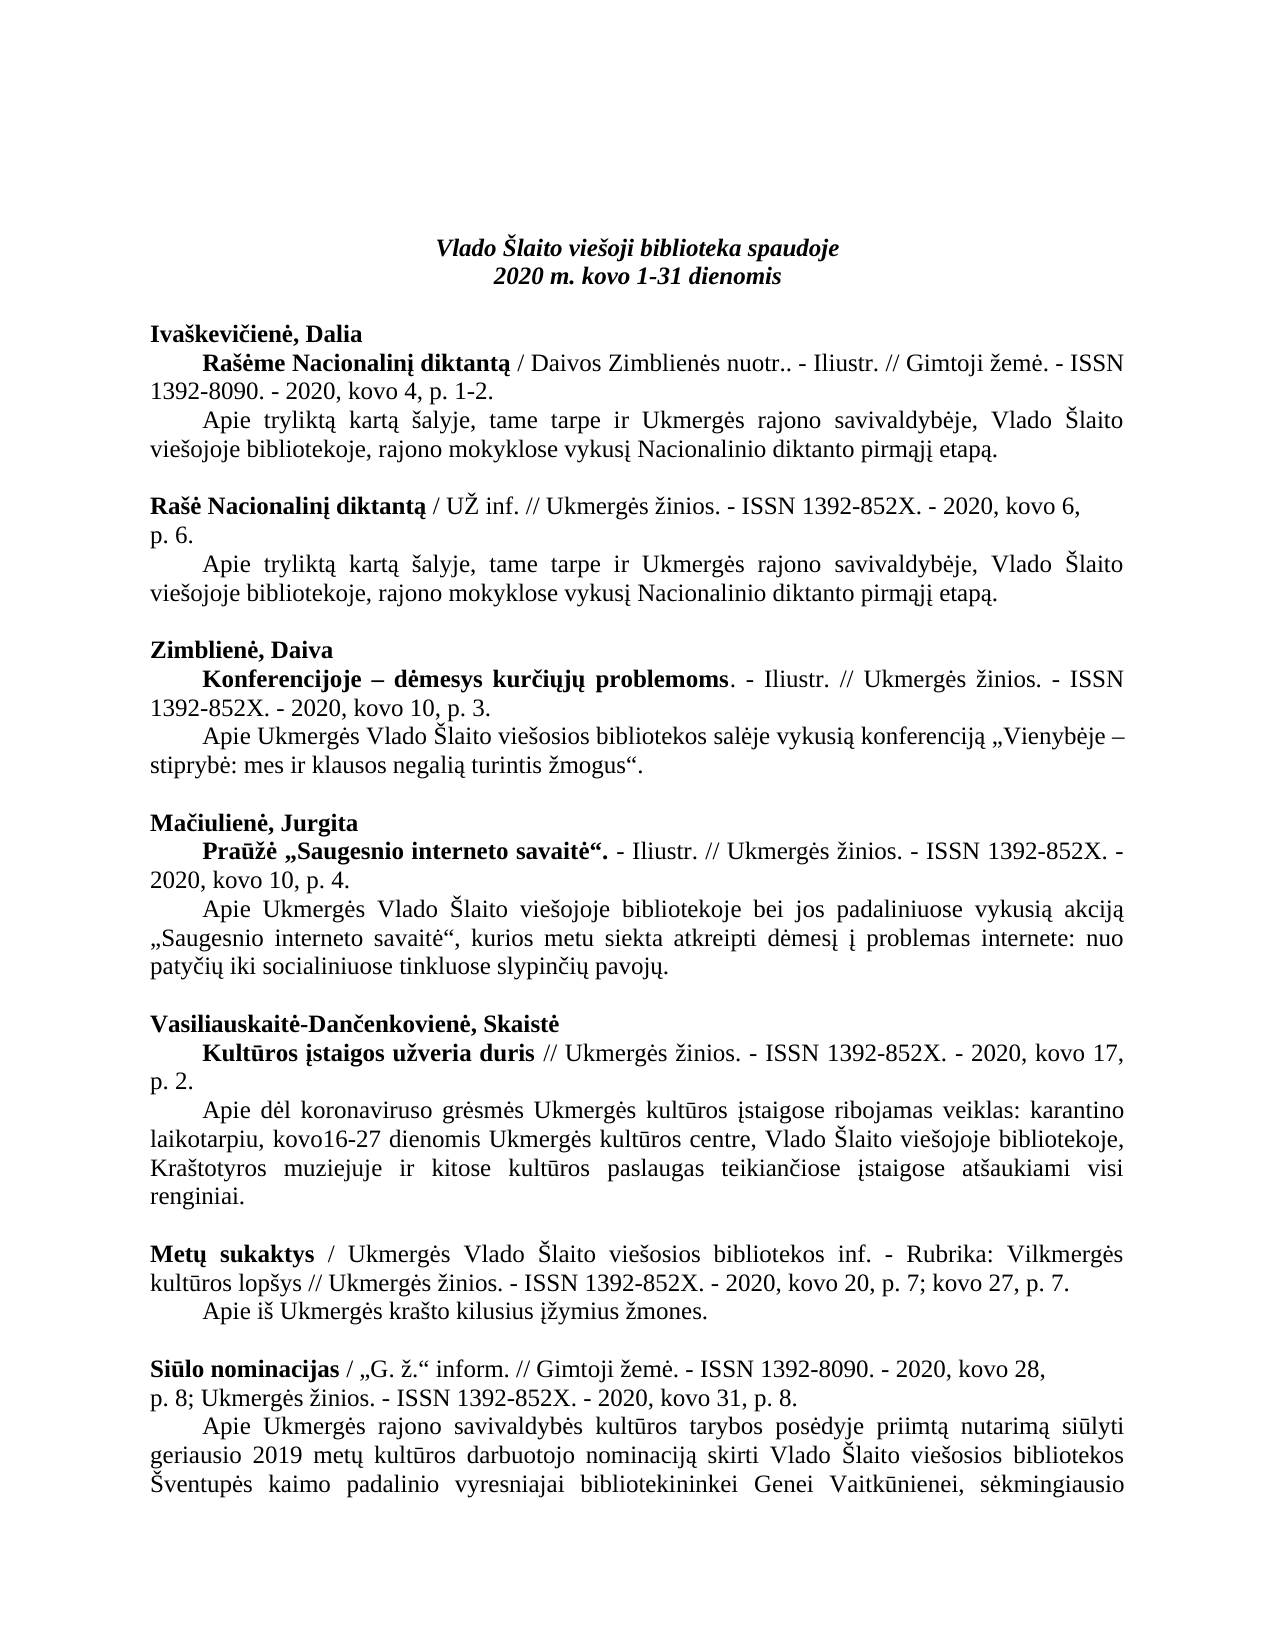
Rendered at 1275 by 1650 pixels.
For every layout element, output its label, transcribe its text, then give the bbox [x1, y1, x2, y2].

text p. 6. [150, 520, 1125, 549]
text Siūlo nominacijas / „G. ž.“ inform. // Gimtoji žemė. - ISSN 1392-8090. - 2020, kovo 28, [150, 1354, 1125, 1383]
text Apie tryliktą kartą šalyje, tame tarpe ir Ukmergės rajono savivaldybėje, Vlado Šlaito viešojoje bibliotekoje, rajono mokyklose vykusį Nacionalinio diktanto pirmąjį etapą. [150, 405, 1125, 463]
text Kultūros įstaigos užveria duris // Ukmergės žinios. - ISSN 1392-852X. - 2020, kovo 17, p. 2. [150, 1038, 1125, 1095]
text Konferencijoje – dėmesys kurčiųjų problemoms. - Iliustr. // Ukmergės žinios. - ISSN 1392-852X. - 2020, kovo 10, p. 3. [150, 664, 1125, 721]
text Mačiulienė, Jurgita [150, 808, 1125, 836]
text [150, 1411, 1125, 1498]
text Vlado Šlaito viešoji biblioteka spaudoje [150, 233, 1125, 261]
text p. 8; Ukmergės žinios. - ISSN 1392-852X. - 2020, kovo 31, p. 8. [150, 1383, 1125, 1411]
text Praūžė „Saugesnio interneto savaitė“. - Iliustr. // Ukmergės žinios. - ISSN 1392-852X. - 2020, kovo 10, p. 4. [150, 836, 1125, 894]
text Apie tryliktą kartą šalyje, tame tarpe ir Ukmergės rajono savivaldybėje, Vlado Šlaito viešojoje bibliotekoje, rajono mokyklose vykusį Nacionalinio diktanto pirmąjį etapą. [150, 549, 1125, 606]
text Rašėme Nacionalinį diktantą / Daivos Zimblienės nuotr.. - Iliustr. // Gimtoji žemė. - ISSN 1392-8090. - 2020, kovo 4, p. 1-2. [150, 348, 1125, 405]
text Apie Ukmergės Vlado Šlaito viešosios bibliotekos salėje vykusią konferenciją „Vienybėje – stiprybė: mes ir klausos negalią turintis žmogus“. [150, 721, 1125, 779]
text Ivaškevičienė, Dalia [150, 319, 1125, 348]
text Zimblienė, Daiva [150, 635, 1125, 664]
text Vasiliauskaitė-Dančenkovienė, Skaistė [150, 1009, 1125, 1038]
text Apie Ukmergės Vlado Šlaito viešojoje bibliotekoje bei jos padaliniuose vykusią akciją „Saugesnio interneto savaitė“, kurios metu siekta atkreipti dėmesį į problemas internete: nuo patyčių iki socialiniuose tinkluose slypinčių pavojų. [150, 894, 1125, 980]
text Metų sukaktys / Ukmergės Vlado Šlaito viešosios bibliotekos inf. - Rubrika: Vilkmergės kultūros lopšys // Ukmergės žinios. - ISSN 1392-852X. - 2020, kovo 20, p. 7; kovo 27, p. 7. [150, 1239, 1125, 1296]
text 2020 m. kovo 1-31 dienomis [150, 261, 1125, 290]
text Apie iš Ukmergės krašto kilusius įžymius žmones. [150, 1296, 1125, 1325]
text Apie dėl koronaviruso grėsmės Ukmergės kultūros įstaigose ribojamas veiklas: karantino laikotarpiu, kovo16-27 dienomis Ukmergės kultūros centre, Vlado Šlaito viešojoje bibliotekoje, Kraštotyros muziejuje ir kitose kultūros paslaugas teikiančiose įstaigose atšaukiami visi renginiai. [150, 1095, 1125, 1210]
text Rašė Nacionalinį diktantą / UŽ inf. // Ukmergės žinios. - ISSN 1392-852X. - 2020, kovo 6, [150, 491, 1125, 520]
